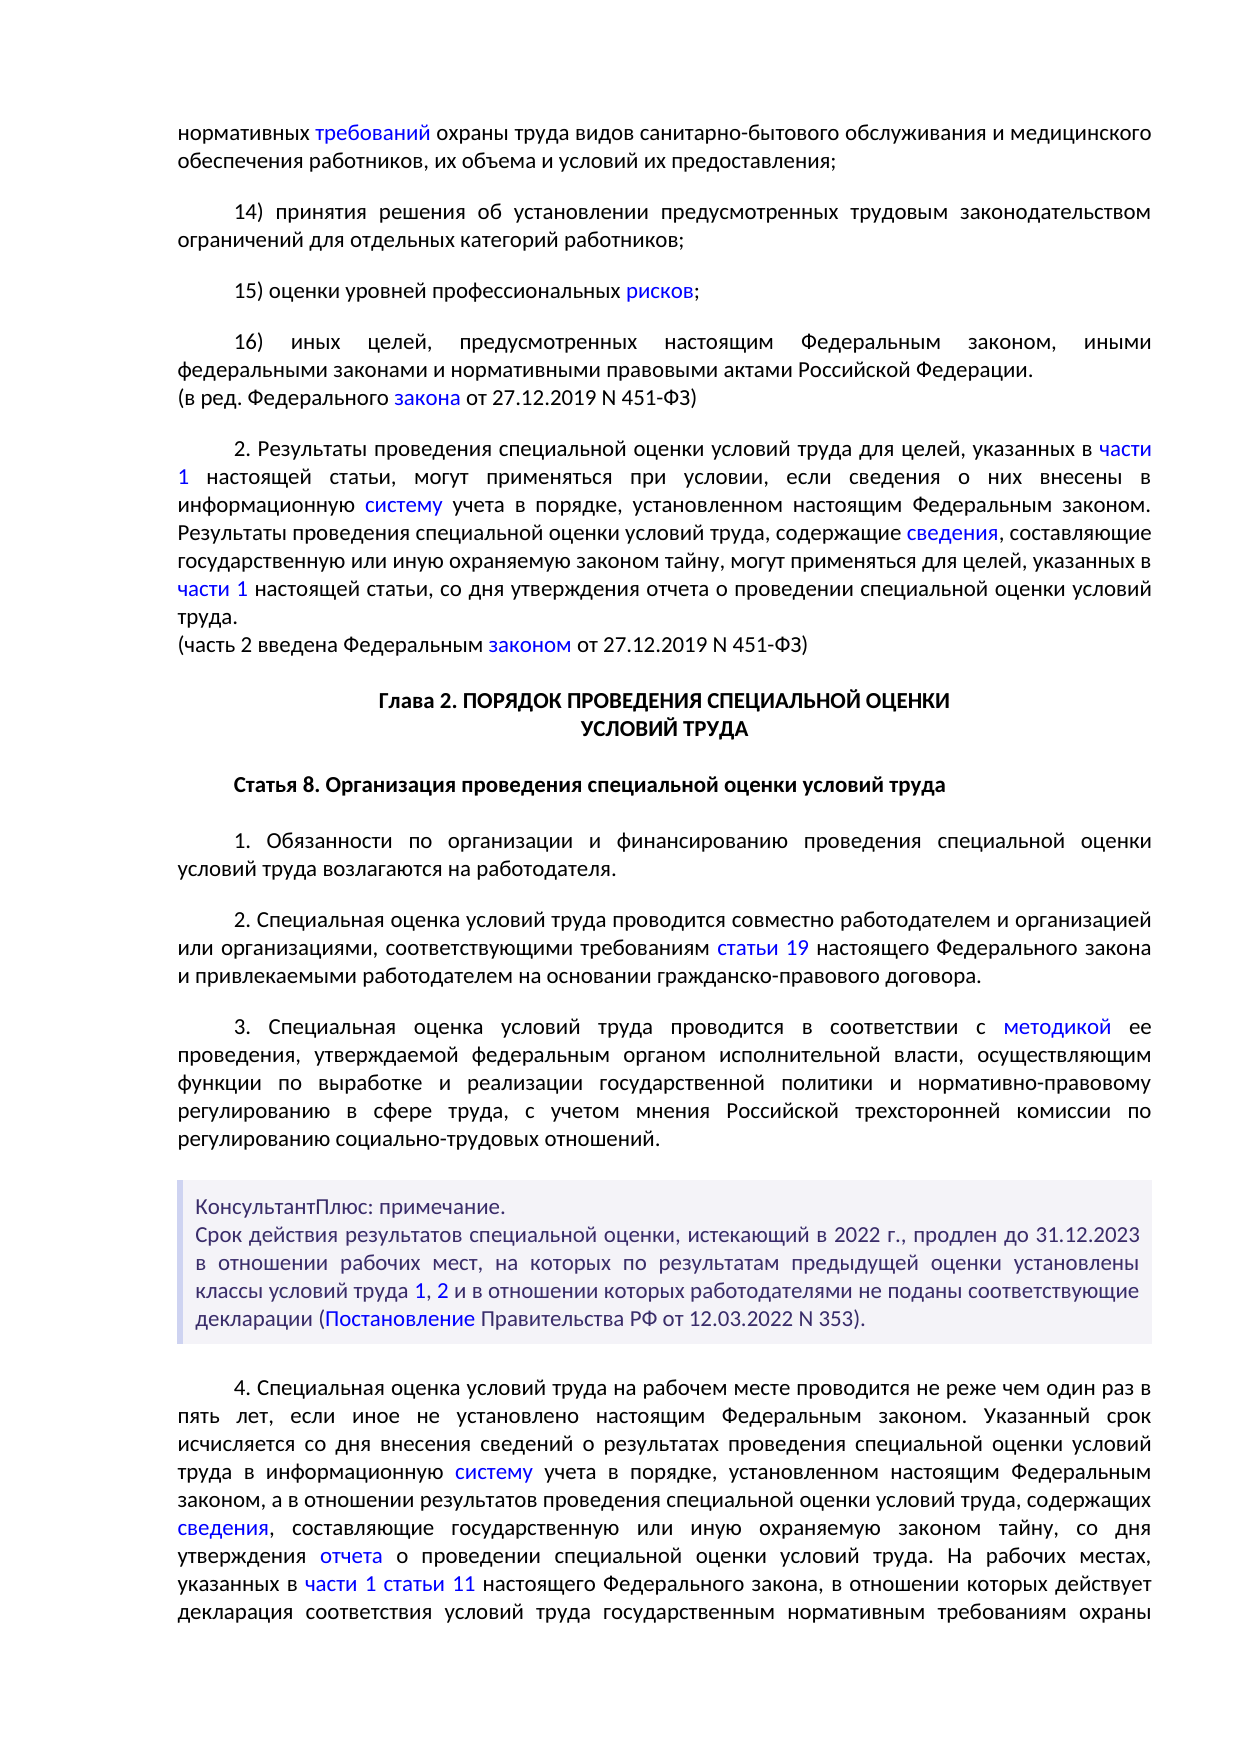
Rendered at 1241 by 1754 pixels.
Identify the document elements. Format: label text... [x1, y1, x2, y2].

title Статья 8. Организация проведения специальной оценки условий труда [177, 770, 1152, 798]
table_header [183, 1180, 195, 1344]
table_header [1140, 1180, 1152, 1344]
text 2. Результаты проведения специальной оценки условий труда для целей, указанных в части 1 настоящей статьи, могут применяться при условии, если сведения о них внесены в информационную систему учета в порядке, установленном настоящим Федеральным законом. Результаты проведения специальной оценки условий труда, содержащие сведения, составляющие государственную или иную охраняемую законом тайну, могут применяться для целей, указанных в части 1 настоящей статьи, со дня утверждения отчета о проведении специальной оценки условий труда. [177, 434, 1152, 630]
text (часть 2 введена Федеральным законом от 27.12.2019 N 451-ФЗ) [177, 630, 1152, 658]
title УСЛОВИЙ ТРУДА [177, 714, 1152, 742]
title Глава 2. ПОРЯДОК ПРОВЕДЕНИЯ СПЕЦИАЛЬНОЙ ОЦЕНКИ [177, 686, 1152, 714]
text 15) оценки уровней профессиональных рисков; [177, 276, 1152, 304]
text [177, 1373, 1152, 1625]
table_header КонсультантПлюс: примечание. Срок действия результатов специальной оценки, истекающий в 2022 г., продлен до 31.12.2023 в отношении рабочих мест, на которых по результатам предыдущей оценки установлены классы условий труда 1, 2 и в отношении которых работодателями не поданы соответствующие декларации (Постановление Правительства РФ от 12.03.2022 N 353). [195, 1180, 1140, 1344]
text 14) принятия решения об установлении предусмотренных трудовым законодательством ограничений для отдельных категорий работников; [177, 197, 1152, 253]
text 16) иных целей, предусмотренных настоящим Федеральным законом, иными федеральными законами и нормативными правовыми актами Российской Федерации. [177, 327, 1152, 383]
text (в ред. Федерального закона от 27.12.2019 N 451-ФЗ) [177, 383, 1152, 411]
text 2. Специальная оценка условий труда проводится совместно работодателем и организацией или организациями, соответствующими требованиям статьи 19 настоящего Федерального закона и привлекаемыми работодателем на основании гражданско-правового договора. [177, 905, 1152, 989]
table_header [177, 1180, 183, 1344]
text 1. Обязанности по организации и финансированию проведения специальной оценки условий труда возлагаются на работодателя. [177, 826, 1152, 882]
text 3. Специальная оценка условий труда проводится в соответствии с методикой ее проведения, утверждаемой федеральным органом исполнительной власти, осуществляющим функции по выработке и реализации государственной политики и нормативно-правовому регулированию в сфере труда, с учетом мнения Российской трехсторонней комиссии по регулированию социально-трудовых отношений. [177, 1012, 1152, 1152]
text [177, 118, 1152, 174]
